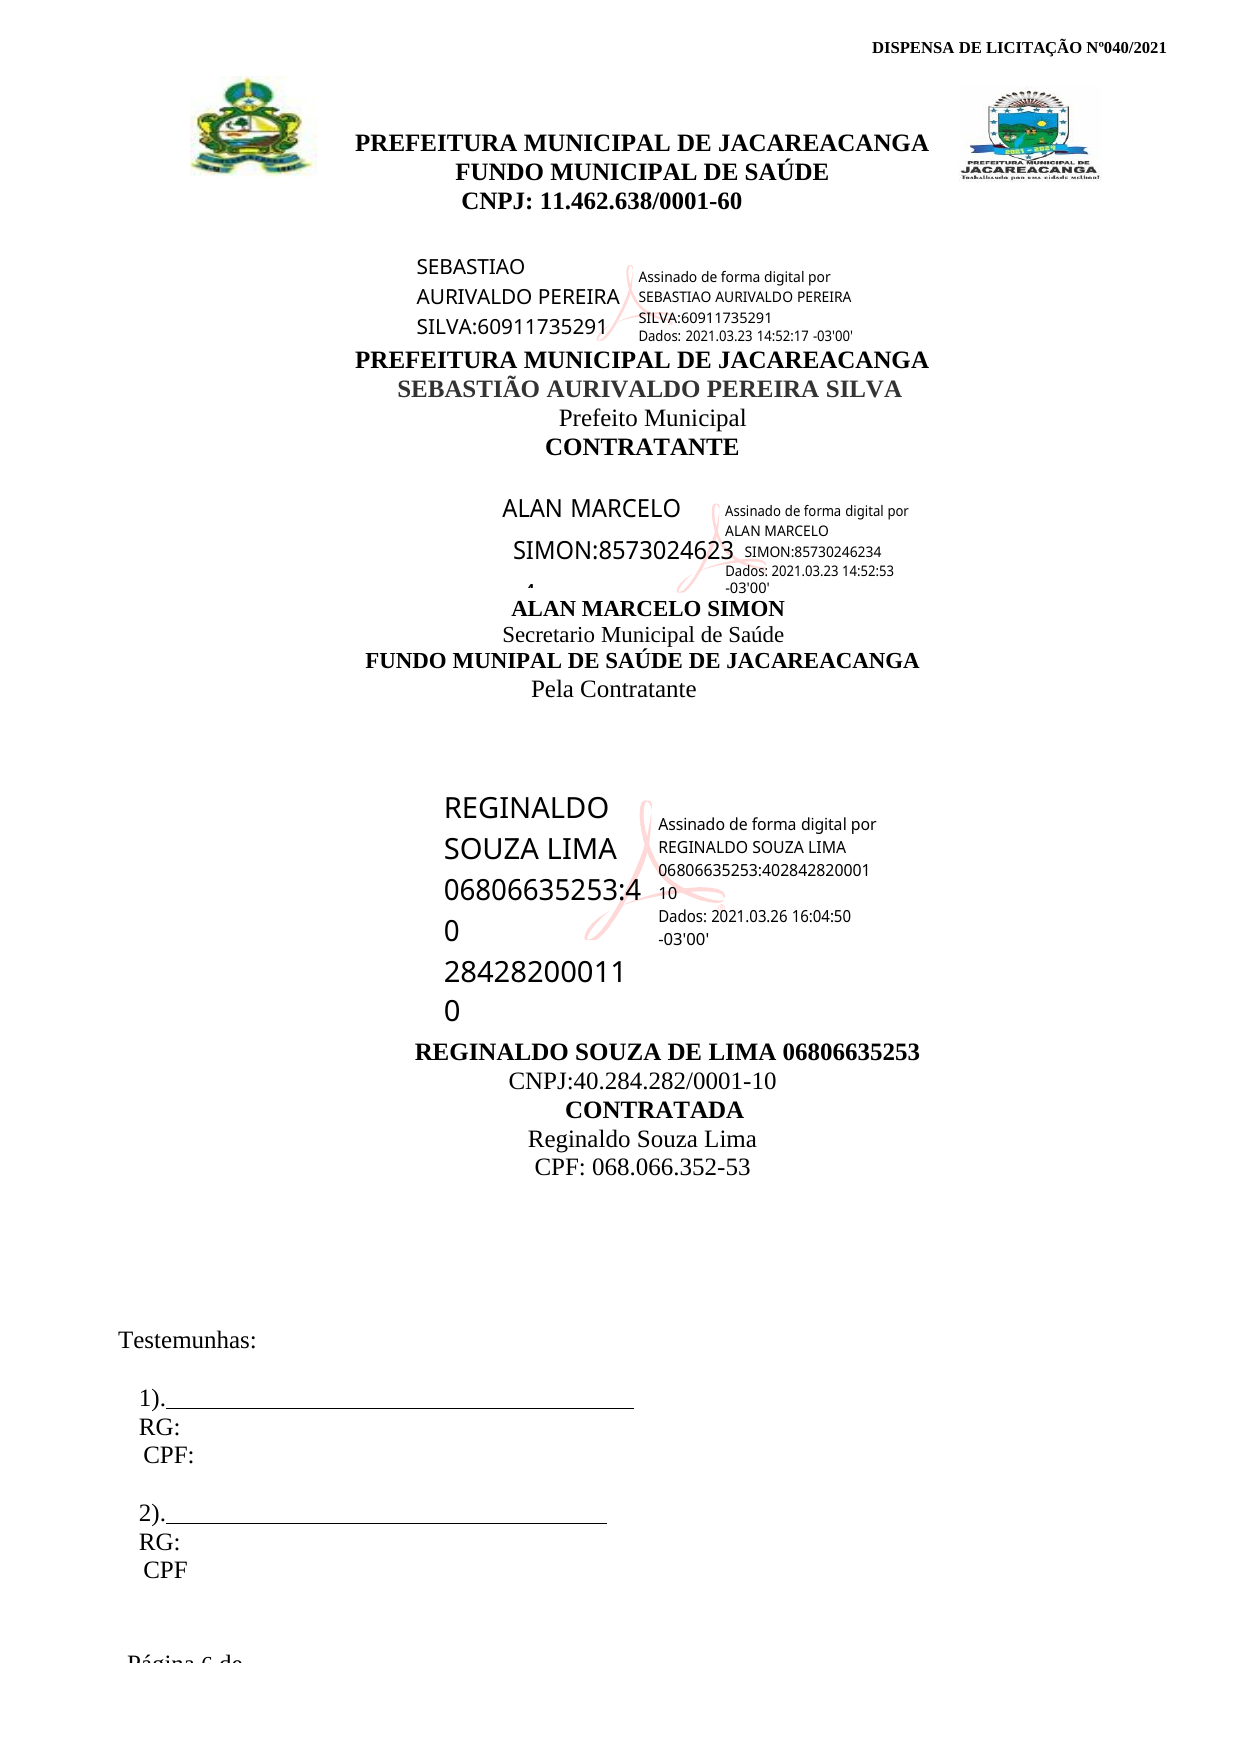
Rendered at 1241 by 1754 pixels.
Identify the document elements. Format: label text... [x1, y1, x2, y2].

text Dados: 2021.03.23 14:52:17 -03'00' [638, 328, 1194, 345]
text 1). RG: [139, 1383, 634, 1441]
text ALAN MARCELO SIMON [364, 596, 932, 621]
text CPF: [143, 1441, 1194, 1469]
text SEBASTIAO AURIVALDO PEREIRA SILVA:60911735291 [416, 252, 628, 341]
subtitle CONTRATANTE [545, 432, 1194, 461]
picture [958, 86, 1103, 182]
text 284282000110 [443, 951, 643, 1030]
text REGINALDO SOUZA LIMA 06806635253:40 [443, 787, 644, 949]
text 2). RG: [139, 1498, 607, 1556]
text CPF [143, 1556, 1194, 1584]
picture [190, 76, 318, 177]
text Prefeito Municipal [558, 403, 1194, 432]
subtitle REGINALDO SOUZA DE LIMA 06806635253 [364, 1037, 971, 1066]
text Assinado de forma digital por SEBASTIAO AURIVALDO PEREIRA SILVA:60911735291 [638, 267, 884, 327]
text Secretario Municipal de Saúde [364, 621, 922, 648]
text FUNDO MUNIPAL DE SAÚDE DE JACAREACANGA [363, 648, 922, 674]
text Pela Contratante [306, 674, 922, 703]
text -03'00' [725, 581, 1194, 596]
text Assinado de forma digital por REGINALDO SOUZA LIMA 06806635253:402842820001 [658, 812, 937, 881]
text Testemunhas: [118, 1326, 1194, 1354]
text Reginaldo Souza Lima CPF: 068.066.352-53 [528, 1124, 757, 1181]
subtitle PREFEITURA MUNICIPAL DE JACAREACANGA SEBASTIÃO AURIVALDO PEREIRA SILVA [355, 346, 931, 403]
text Assinado de forma digital por ALAN MARCELO [725, 501, 929, 541]
text ALAN MARCELO [92, 491, 681, 525]
text SIMON:8573024623 SIMON:85730246234 [513, 541, 1194, 561]
text CNPJ:40.284.282/0001-10 [363, 1066, 922, 1095]
text Dados: 2021.03.26 16:04:50 [658, 905, 1194, 927]
subtitle CONTRATADA [364, 1095, 945, 1124]
text 10 [658, 882, 1194, 904]
text Dados: 2021.03.23 14:52:53 [725, 561, 1194, 581]
text -03'00' [658, 928, 1194, 951]
